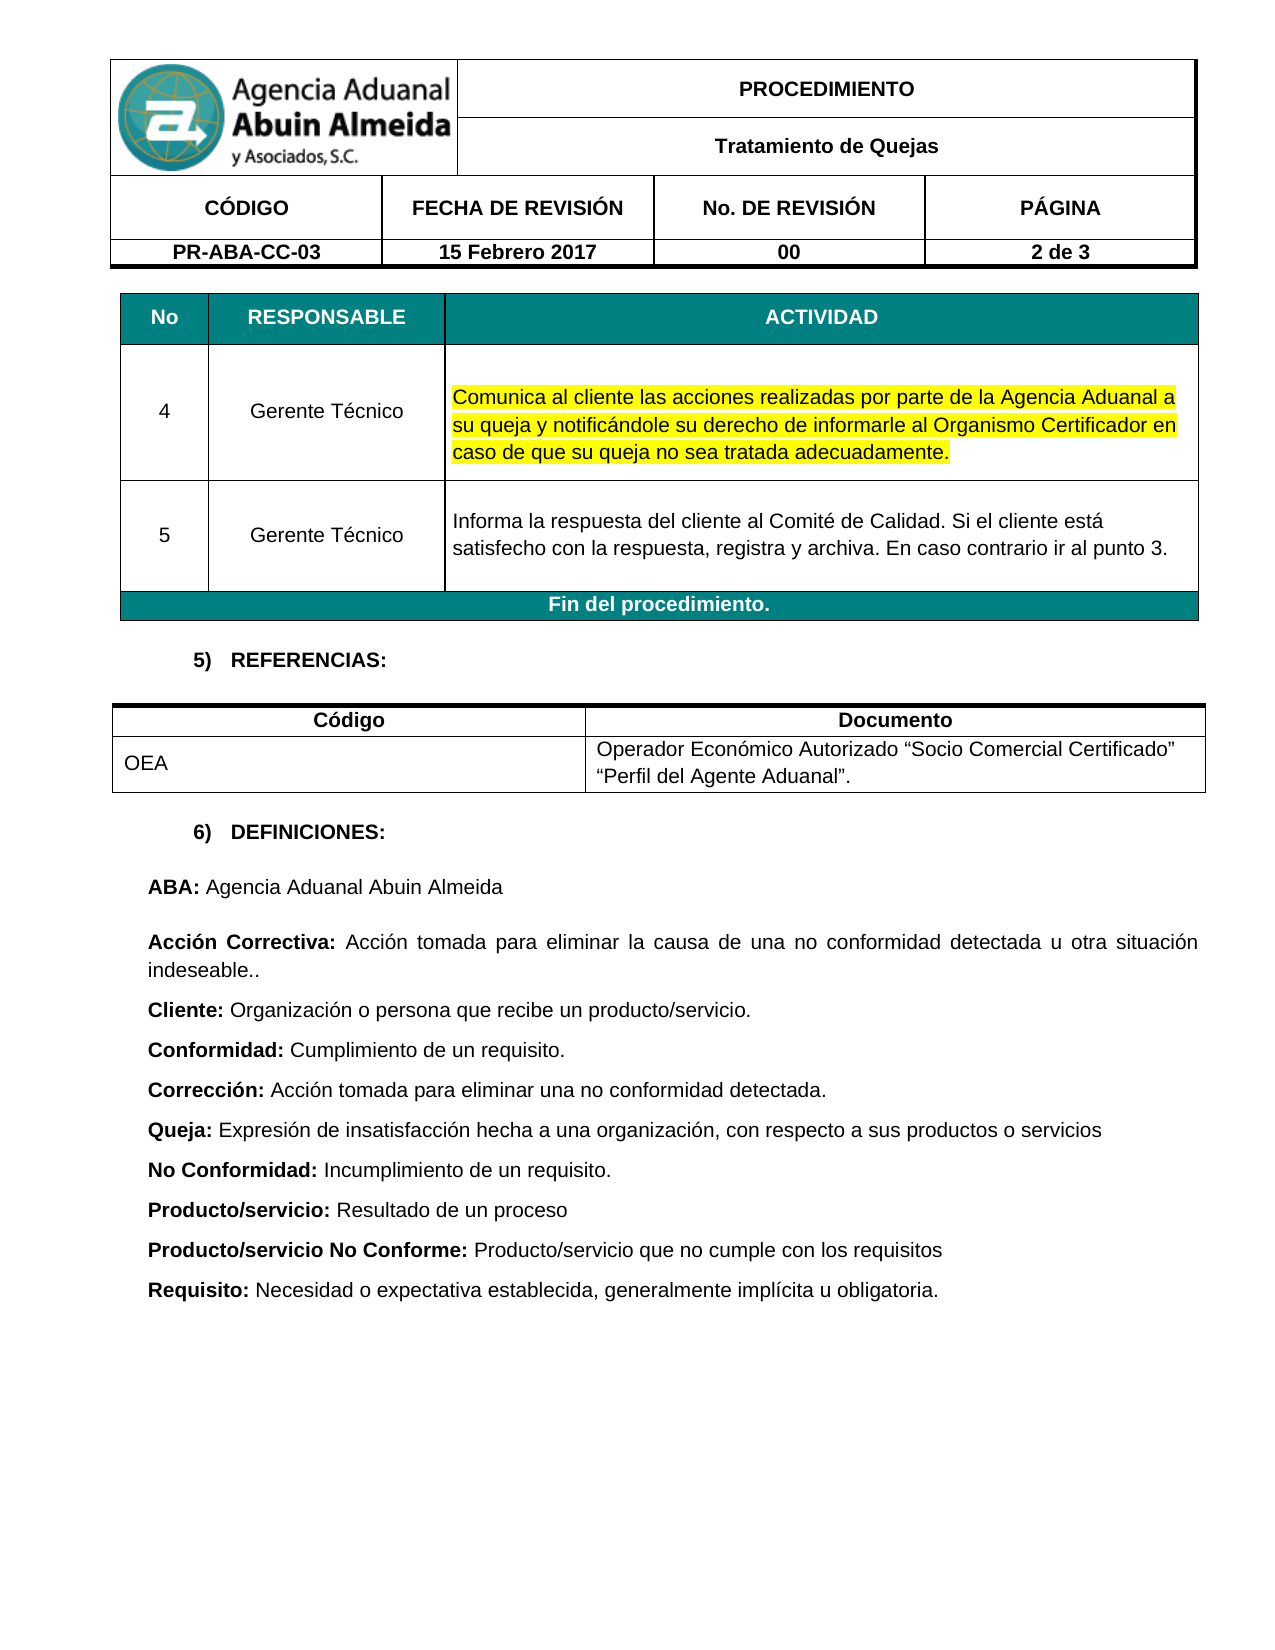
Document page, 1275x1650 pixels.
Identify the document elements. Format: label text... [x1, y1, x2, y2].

table_cell Gerente Técnico [209, 345, 444, 480]
table_cell Fin del procedimiento. [121, 592, 1198, 620]
table_cell Informa la respuesta del cliente al Comité de Calidad. Si el cliente está satisfecho con la respuesta, registra y archiva. En caso contrario ir al punto 3. [446, 481, 1198, 591]
text Corrección: Acción tomada para eliminar una no conformidad detectada. [148, 1078, 1200, 1102]
table_cell 5 [121, 481, 208, 591]
table_cell Gerente Técnico [209, 481, 444, 591]
text Requisito: Necesidad o expectativa establecida, generalmente implícita u obligatoria. [148, 1278, 1200, 1302]
text Cliente: Organización o persona que recibe un producto/servicio. [148, 998, 1200, 1022]
table_header Documento [586, 708, 1205, 736]
picture [118, 64, 451, 171]
table_header ACTIVIDAD [446, 294, 1198, 344]
list REFERENCIAS: [193, 648, 1200, 672]
text Acción Correctiva: Acción tomada para eliminar la causa de una no conformidad detectada u otra situación indeseable.. [148, 930, 1200, 982]
table_header No [121, 294, 208, 344]
text Queja: Expresión de insatisfacción hecha a una organización, con respecto a sus productos o servicios [148, 1118, 1200, 1142]
table_cell Operador Económico Autorizado “Socio Comercial Certificado” “Perfil del Agente Aduanal”. [586, 737, 1205, 792]
table_cell 4 [121, 345, 208, 480]
table_header RESPONSABLE [209, 294, 444, 344]
table_cell OEA [113, 737, 585, 792]
text No Conformidad: Incumplimiento de un requisito. [148, 1158, 1200, 1182]
text Producto/servicio No Conforme: Producto/servicio que no cumple con los requisitos [148, 1238, 1200, 1262]
text ABA: Agencia Aduanal Abuin Almeida [148, 875, 1200, 899]
table_header Código [113, 708, 585, 736]
text Producto/servicio: Resultado de un proceso [148, 1198, 1200, 1222]
text Conformidad: Cumplimiento de un requisito. [148, 1038, 1200, 1062]
list DEFINICIONES: [193, 820, 1200, 844]
table_cell Comunica al cliente las acciones realizadas por parte de la Agencia Aduanal a su queja y notificándole su derecho de informarle al Organismo Certificador en caso de que su queja no sea tratada adecuadamente. [446, 345, 1198, 480]
